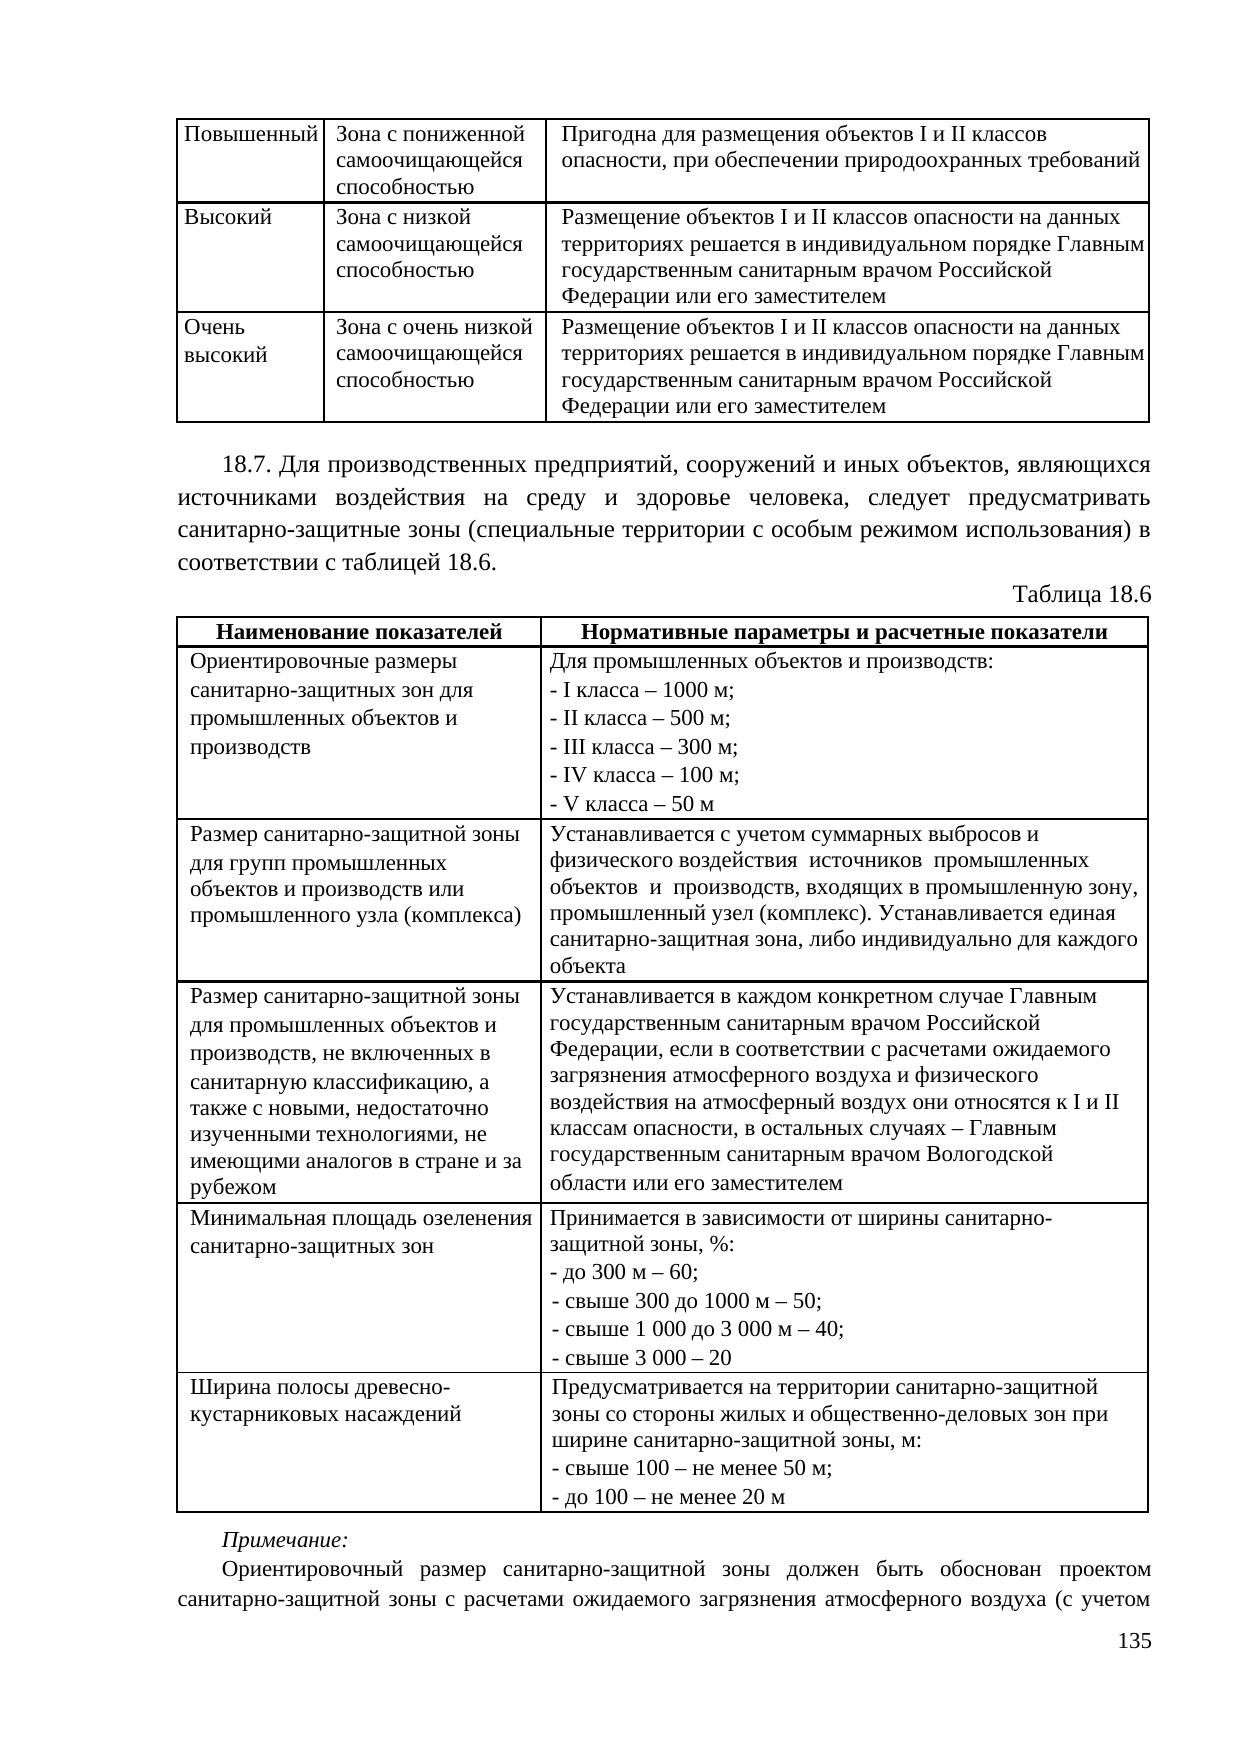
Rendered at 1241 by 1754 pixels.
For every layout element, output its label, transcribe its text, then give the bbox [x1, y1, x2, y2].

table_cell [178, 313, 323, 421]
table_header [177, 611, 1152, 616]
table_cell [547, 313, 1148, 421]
text Примечание: [177, 1526, 1152, 1552]
text Таблица 18.6 [177, 579, 1152, 608]
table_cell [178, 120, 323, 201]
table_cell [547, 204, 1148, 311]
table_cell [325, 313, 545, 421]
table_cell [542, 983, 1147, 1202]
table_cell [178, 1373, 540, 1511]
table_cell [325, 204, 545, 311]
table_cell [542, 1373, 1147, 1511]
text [177, 1556, 1152, 1612]
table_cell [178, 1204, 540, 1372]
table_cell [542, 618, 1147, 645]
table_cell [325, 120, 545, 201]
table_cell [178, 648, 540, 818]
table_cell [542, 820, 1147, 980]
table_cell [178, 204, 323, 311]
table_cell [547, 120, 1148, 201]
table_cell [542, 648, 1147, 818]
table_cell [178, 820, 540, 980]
text 18.7. Для производственных предприятий, сооружений и иных объектов, являющихся источниками воздействия на среду и здоровье человека, следует предусматривать санитарно-защитные зоны (специальные территории с особым режимом использования) в соответствии с таблицей 18.6. [177, 449, 1152, 575]
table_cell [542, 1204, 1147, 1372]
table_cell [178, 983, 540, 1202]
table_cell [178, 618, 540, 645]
